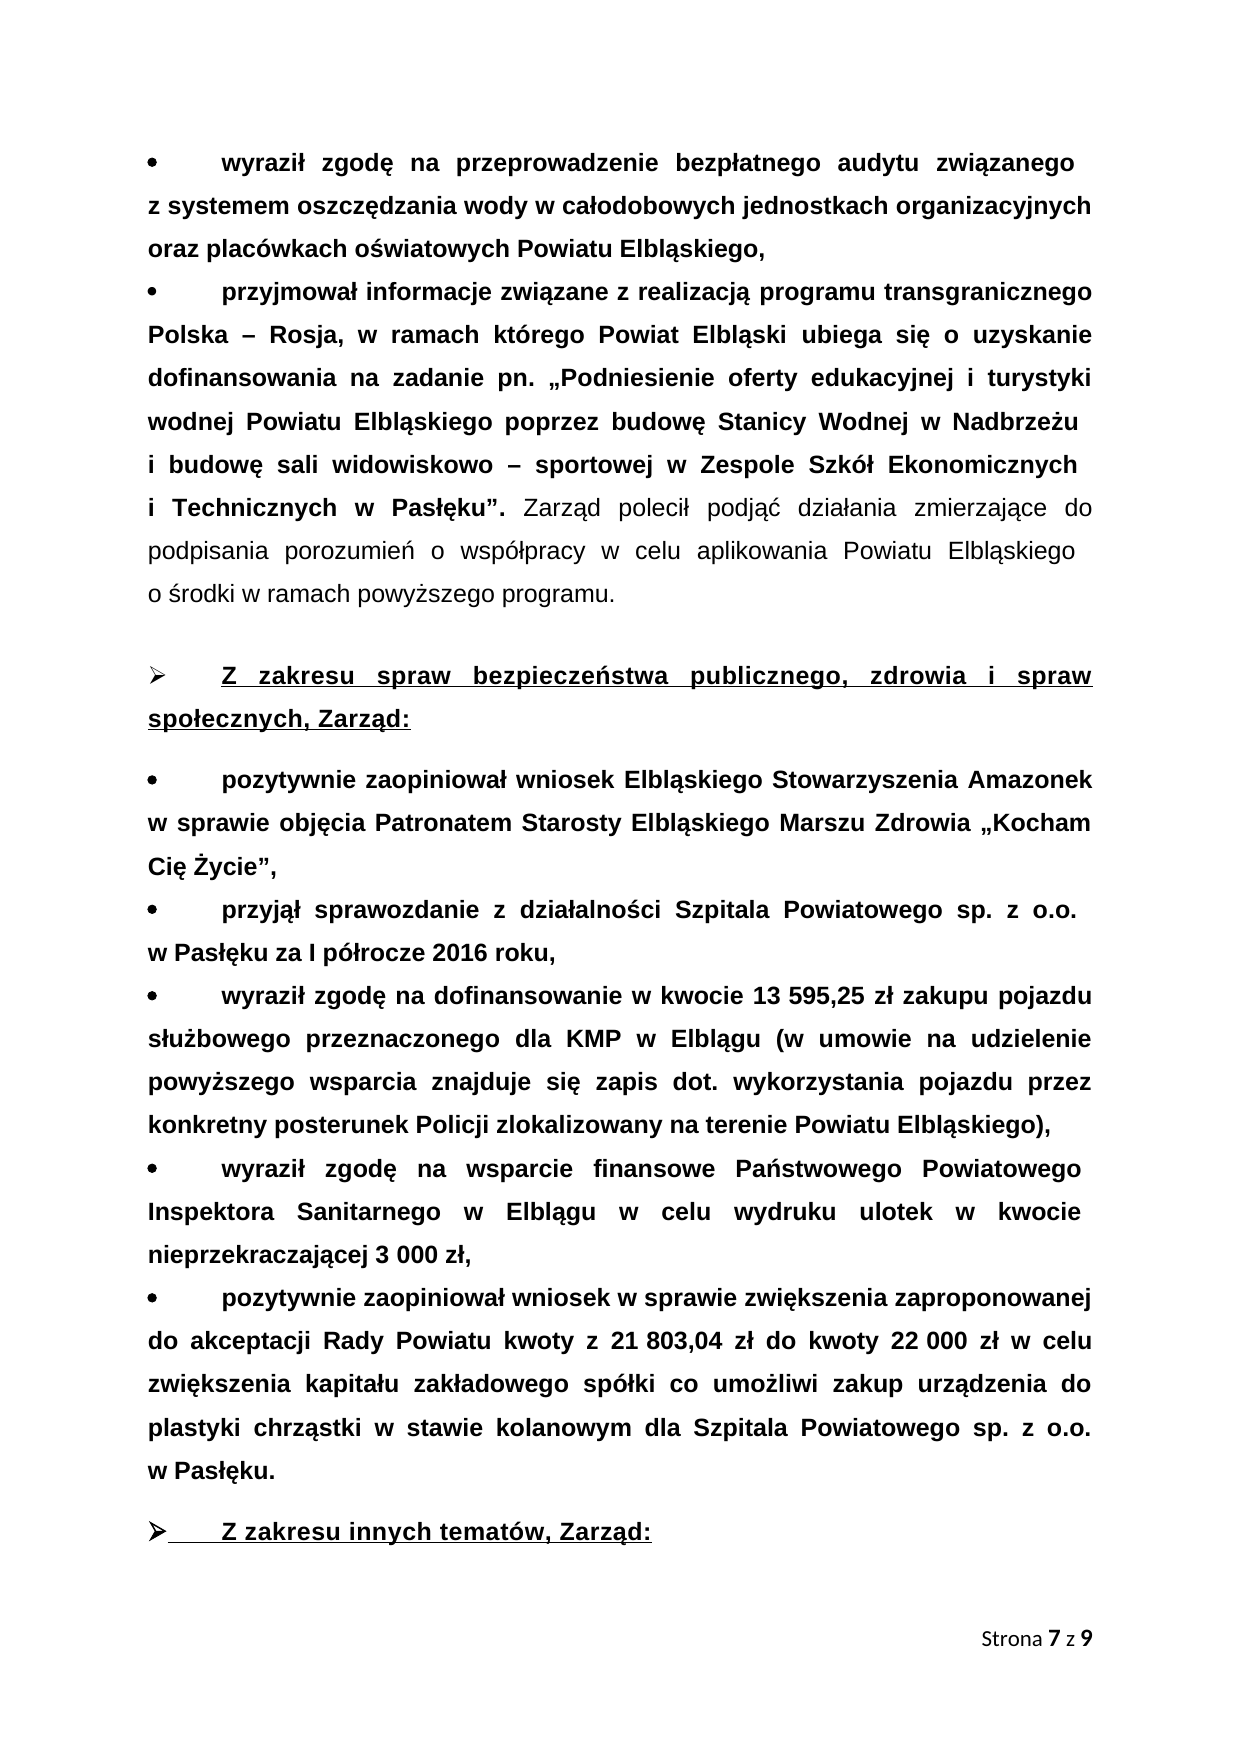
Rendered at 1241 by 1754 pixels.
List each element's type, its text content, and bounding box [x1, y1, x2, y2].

list wyraził zgodę na dofinansowanie w kwocie 13 595,25 zł zakupu pojazdu służbowego przeznaczonego dla KMP w Elblągu (w umowie na udzielenie powyższego wsparcia znajduje się zapis dot. wykorzystania pojazdu przez konkretny posterunek Policji zlokalizowany na terenie Powiatu Elbląskiego), [148, 981, 1093, 1139]
list pozytywnie zaopiniował wniosek w sprawie zwiększenia zaproponowanej do akceptacji Rady Powiatu kwoty z 21 803,04 zł do kwoty 22 000 zł w celu zwiększenia kapitału zakładowego spółki co umożliwi zakup urządzenia do plastyki chrząstki w stawie kolanowym dla Szpitala Powiatowego sp. z o.o. w Pasłęku. [148, 1283, 1093, 1484]
list wyraził zgodę na wsparcie finansowe Państwowego Powiatowego Inspektora Sanitarnego w Elblągu w celu wydruku ulotek w kwocie nieprzekraczającej 3 000 zł, [148, 1154, 1082, 1269]
list pozytywnie zaopiniował wniosek Elbląskiego Stowarzyszenia Amazonek w sprawie objęcia Patronatem Starosty Elbląskiego Marszu Zdrowia „Kocham Cię Życie”, [148, 765, 1093, 880]
list Z zakresu spraw bezpieczeństwa publicznego, zdrowia i spraw społecznych, Zarząd: [148, 661, 1093, 733]
list przyjmował informacje związane z realizacją programu transgranicznego Polska – Rosja, w ramach którego Powiat Elbląski ubiega się o uzyskanie dofinansowania na zadanie pn. „Podniesienie oferty edukacyjnej i turystyki wodnej Powiatu Elbląskiego poprzez budowę Stanicy Wodnej w Nadbrzeżu i budowę sali widowiskowo – sportowej w Zespole Szkół Ekonomicznych i Technicznych w Pasłęku”. Zarząd polecił podjąć działania zmierzające do podpisania porozumień o współpracy w celu aplikowania Powiatu Elbląskiego o środki w ramach powyższego programu. [148, 277, 1093, 608]
list przyjął sprawozdanie z działalności Szpitala Powiatowego sp. z o.o. w Pasłęku za I półrocze 2016 roku, [148, 895, 1093, 967]
list wyraził zgodę na przeprowadzenie bezpłatnego audytu związanego z systemem oszczędzania wody w całodobowych jednostkach organizacyjnych oraz placówkach oświatowych Powiatu Elbląskiego, [148, 148, 1093, 263]
list Z zakresu innych tematów, Zarząd: [148, 1517, 1093, 1546]
